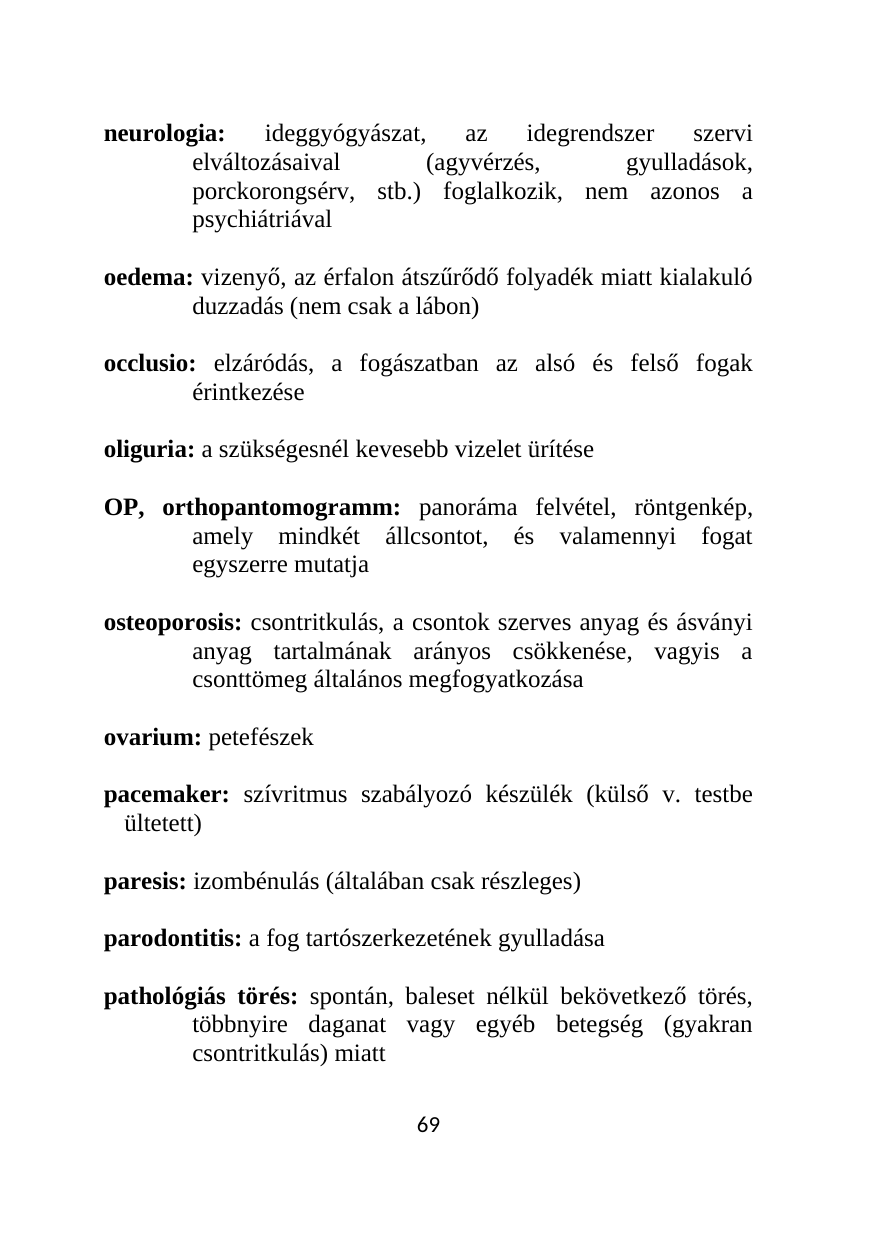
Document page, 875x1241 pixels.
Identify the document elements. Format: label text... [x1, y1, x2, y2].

text occlusio: elzáródás, a fogászatban az alsó és felső fogak érintkezése [103, 348, 753, 406]
text paresis: izombénulás (általában csak részleges) [103, 866, 753, 894]
text neurologia: ideggyógyászat, az idegrendszer szervi elváltozásaival (agyvérzés, gyulladások, porckorongsérv, stb.) foglalkozik, nem azonos a psychiátriával [103, 118, 753, 233]
text oliguria: a szükségesnél kevesebb vizelet ürítése [103, 434, 753, 463]
text oedema: vizenyő, az érfalon átszűrődő folyadék miatt kialakuló duzzadás (nem csak a lábon) [103, 262, 753, 319]
text parodontitis: a fog tartószerkezetének gyulladása [103, 923, 753, 952]
text osteoporosis: csontritkulás, a csontok szerves anyag és ásványi anyag tartalmának arányos csökkenése, vagyis a csonttömeg általános megfogyatkozása [103, 607, 753, 693]
text pacemaker: szívritmus szabályozó készülék (külső v. testbe ültetett) [103, 779, 753, 837]
text OP, orthopantomogramm: panoráma felvétel, röntgenkép, amely mindkét állcsontot, és valamennyi fogat egyszerre mutatja [103, 492, 753, 578]
text pathológiás törés: spontán, baleset nélkül bekövetkező törés, többnyire daganat vagy egyéb betegség (gyakran csontritkulás) miatt [103, 981, 753, 1067]
text ovarium: petefészek [103, 722, 753, 751]
